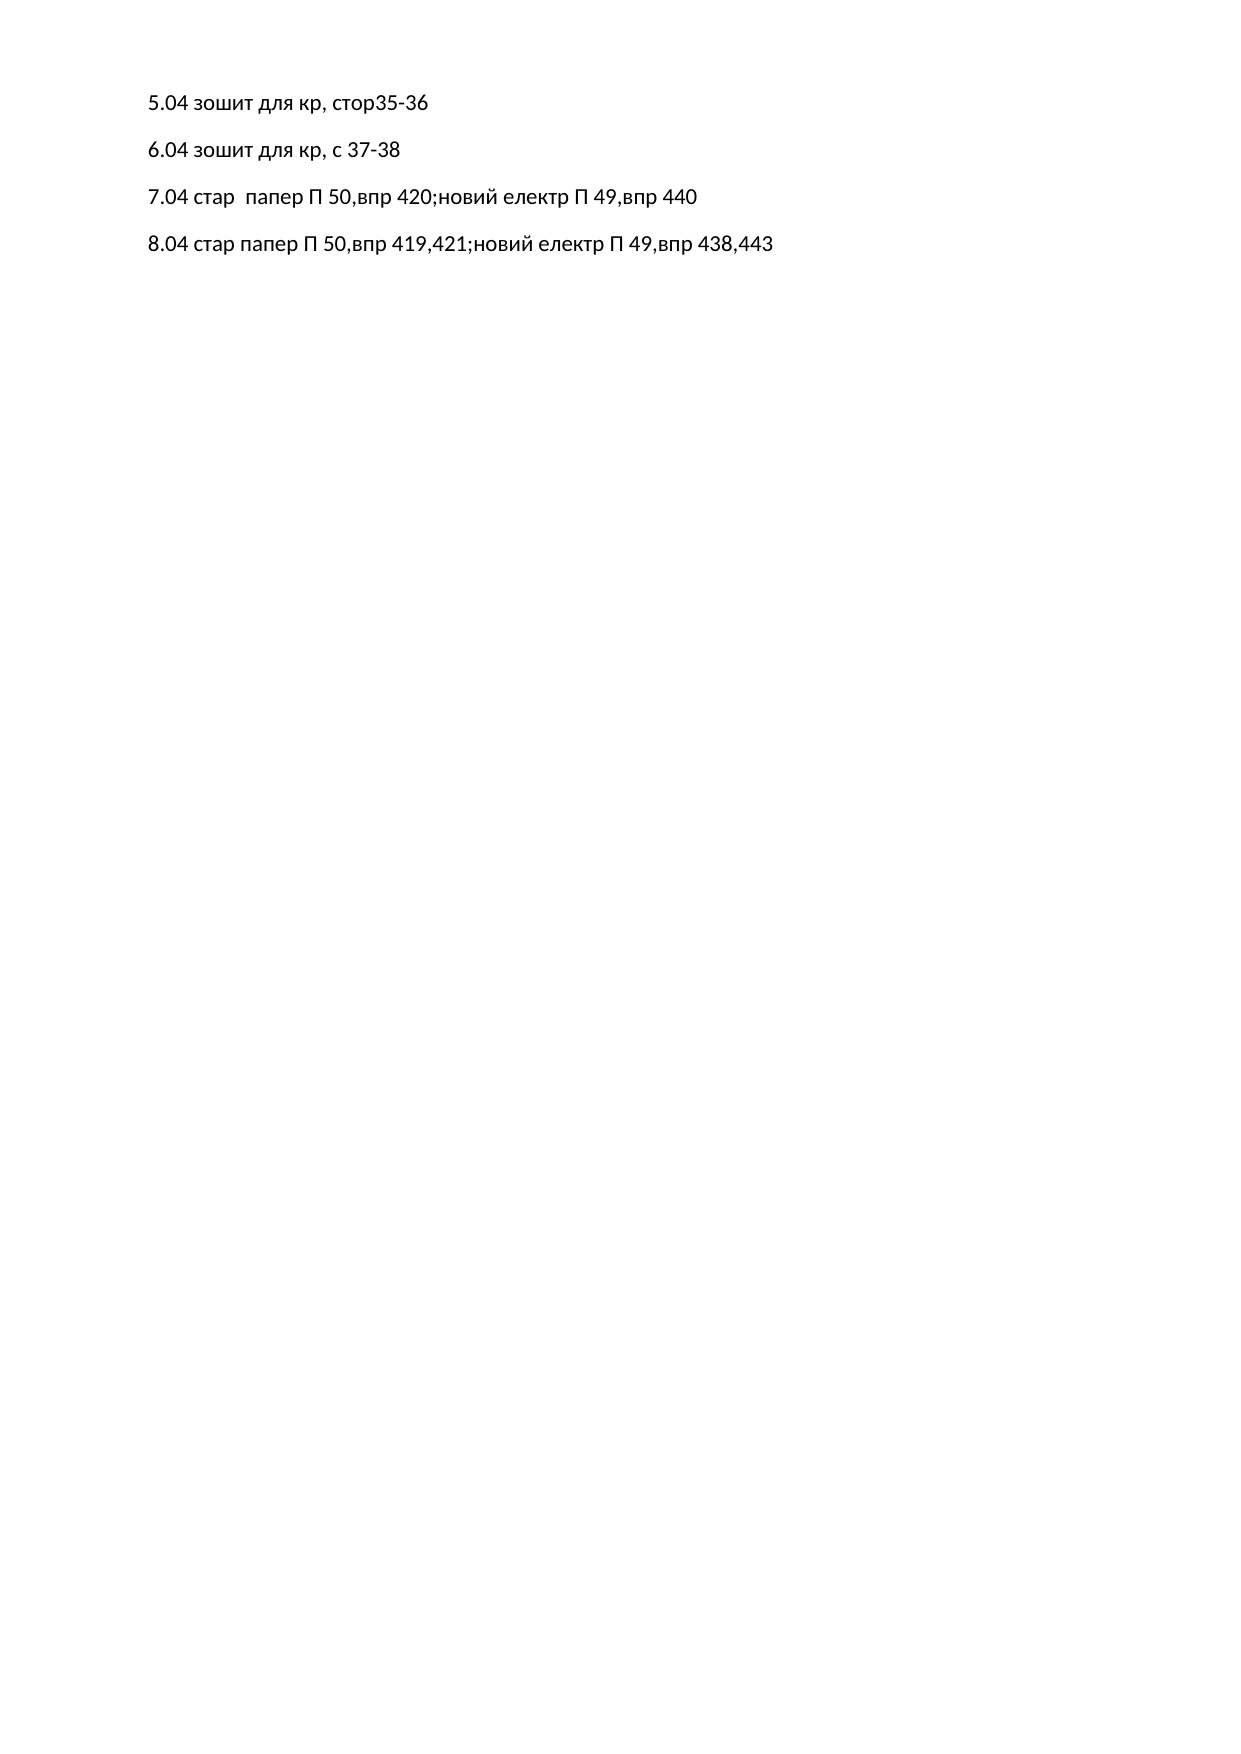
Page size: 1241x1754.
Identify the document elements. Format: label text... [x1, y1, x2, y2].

text 5.04 зошит для кр, стор35-36 [148, 88, 1152, 117]
text 6.04 зошит для кр, с 37-38 [148, 135, 1152, 163]
text 7.04 стар папер П 50,впр 420;новий електр П 49,впр 440 [148, 182, 1152, 210]
text 8.04 стар папер П 50,впр 419,421;новий електр П 49,впр 438,443 [148, 229, 1152, 257]
